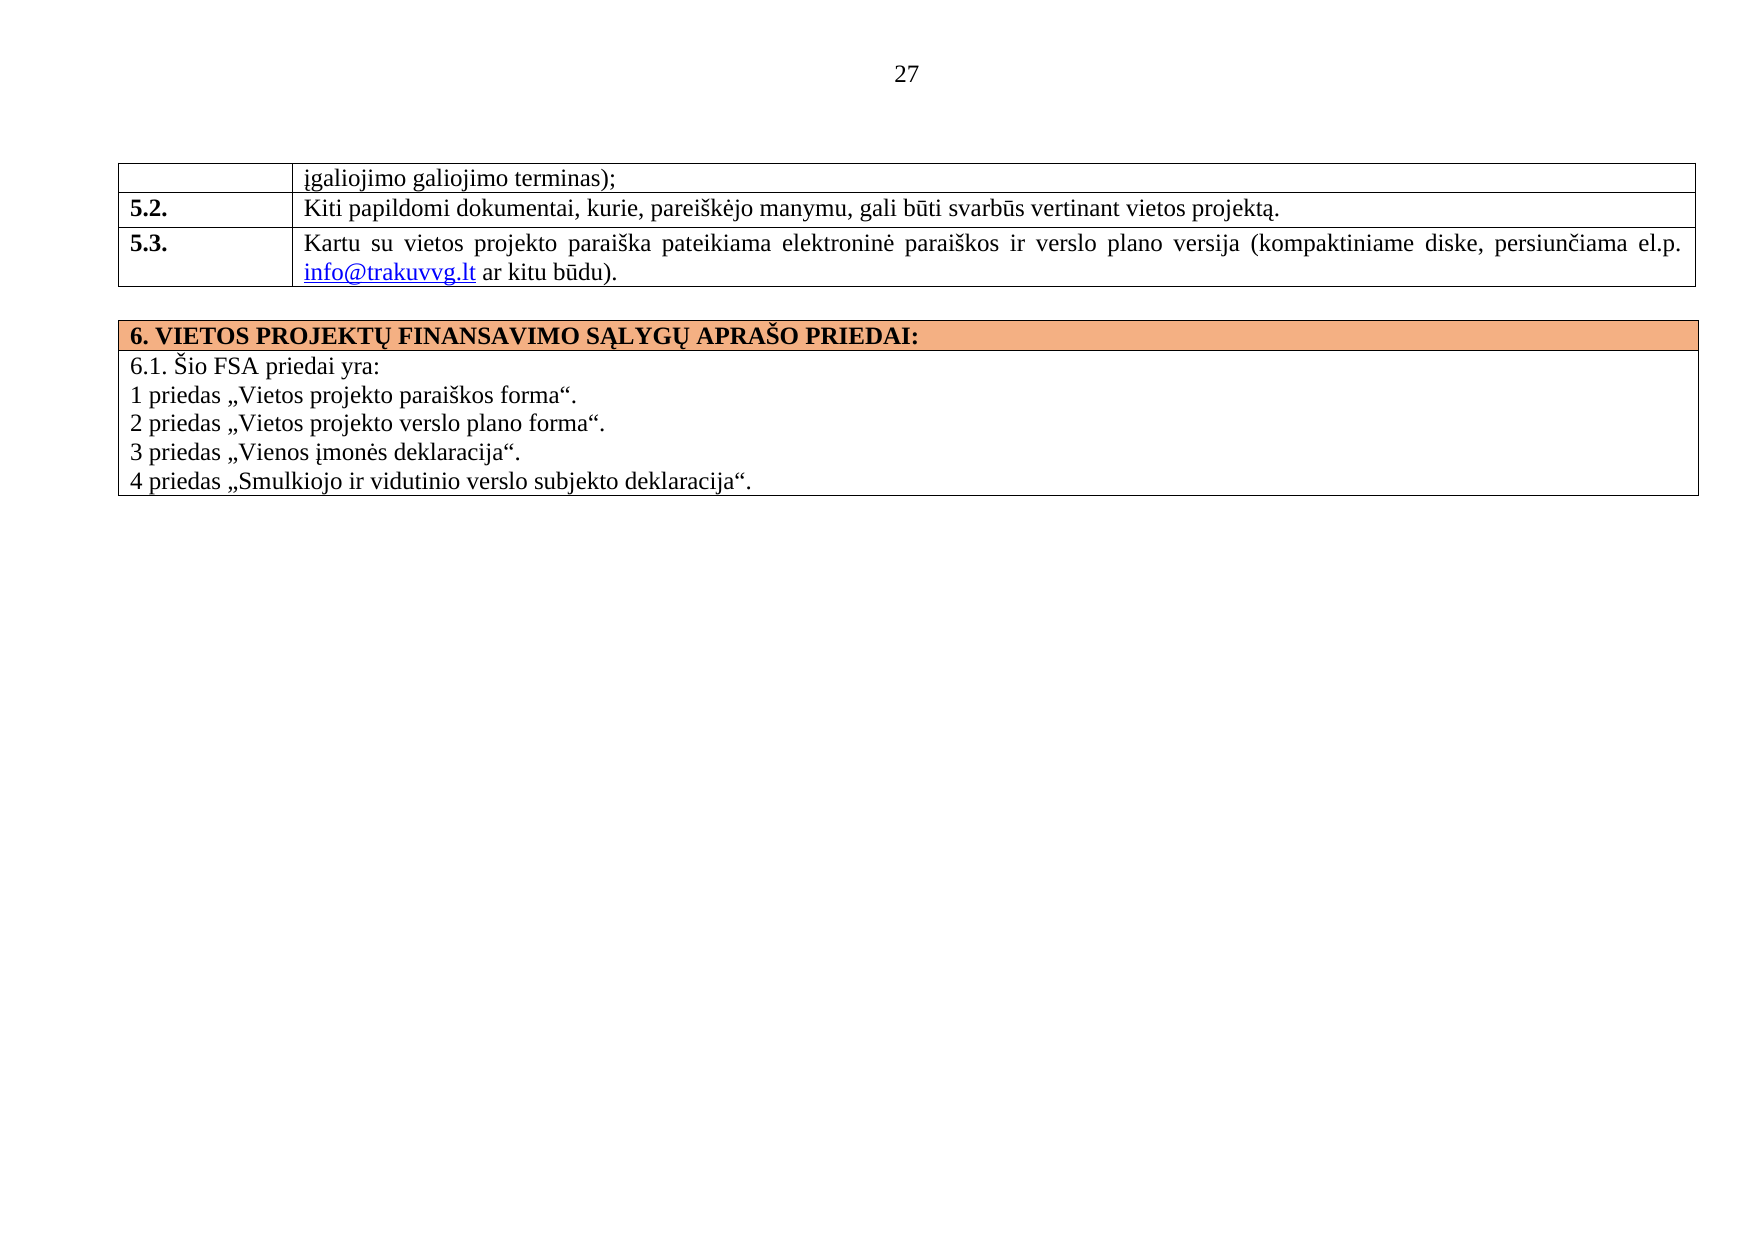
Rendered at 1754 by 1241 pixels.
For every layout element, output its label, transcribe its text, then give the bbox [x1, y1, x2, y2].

table_header 6. VIETOS PROJEKTŲ FINANSAVIMO SĄLYGŲ APRAŠO PRIEDAI: [119, 321, 1698, 350]
table_cell 5.3. [119, 228, 292, 286]
table_cell 5.2. [119, 193, 292, 227]
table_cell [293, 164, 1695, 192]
table_cell 6.1. Šio FSA priedai yra: 1 priedas „Vietos projekto paraiškos forma“. 2 priedas „Vietos projekto verslo plano forma“. 3 priedas „Vienos įmonės deklaracija“. 4 priedas „Smulkiojo ir vidutinio verslo subjekto deklaracija“. [119, 351, 1698, 495]
table_cell Kartu su vietos projekto paraiška pateikiama elektroninė paraiškos ir verslo plano versija (kompaktiniame diske, persiunčiama el.p. info@trakuvvg.lt ar kitu būdu). [293, 228, 1695, 286]
table_cell Kiti papildomi dokumentai, kurie, pareiškėjo manymu, gali būti svarbūs vertinant vietos projektą. [293, 193, 1695, 227]
